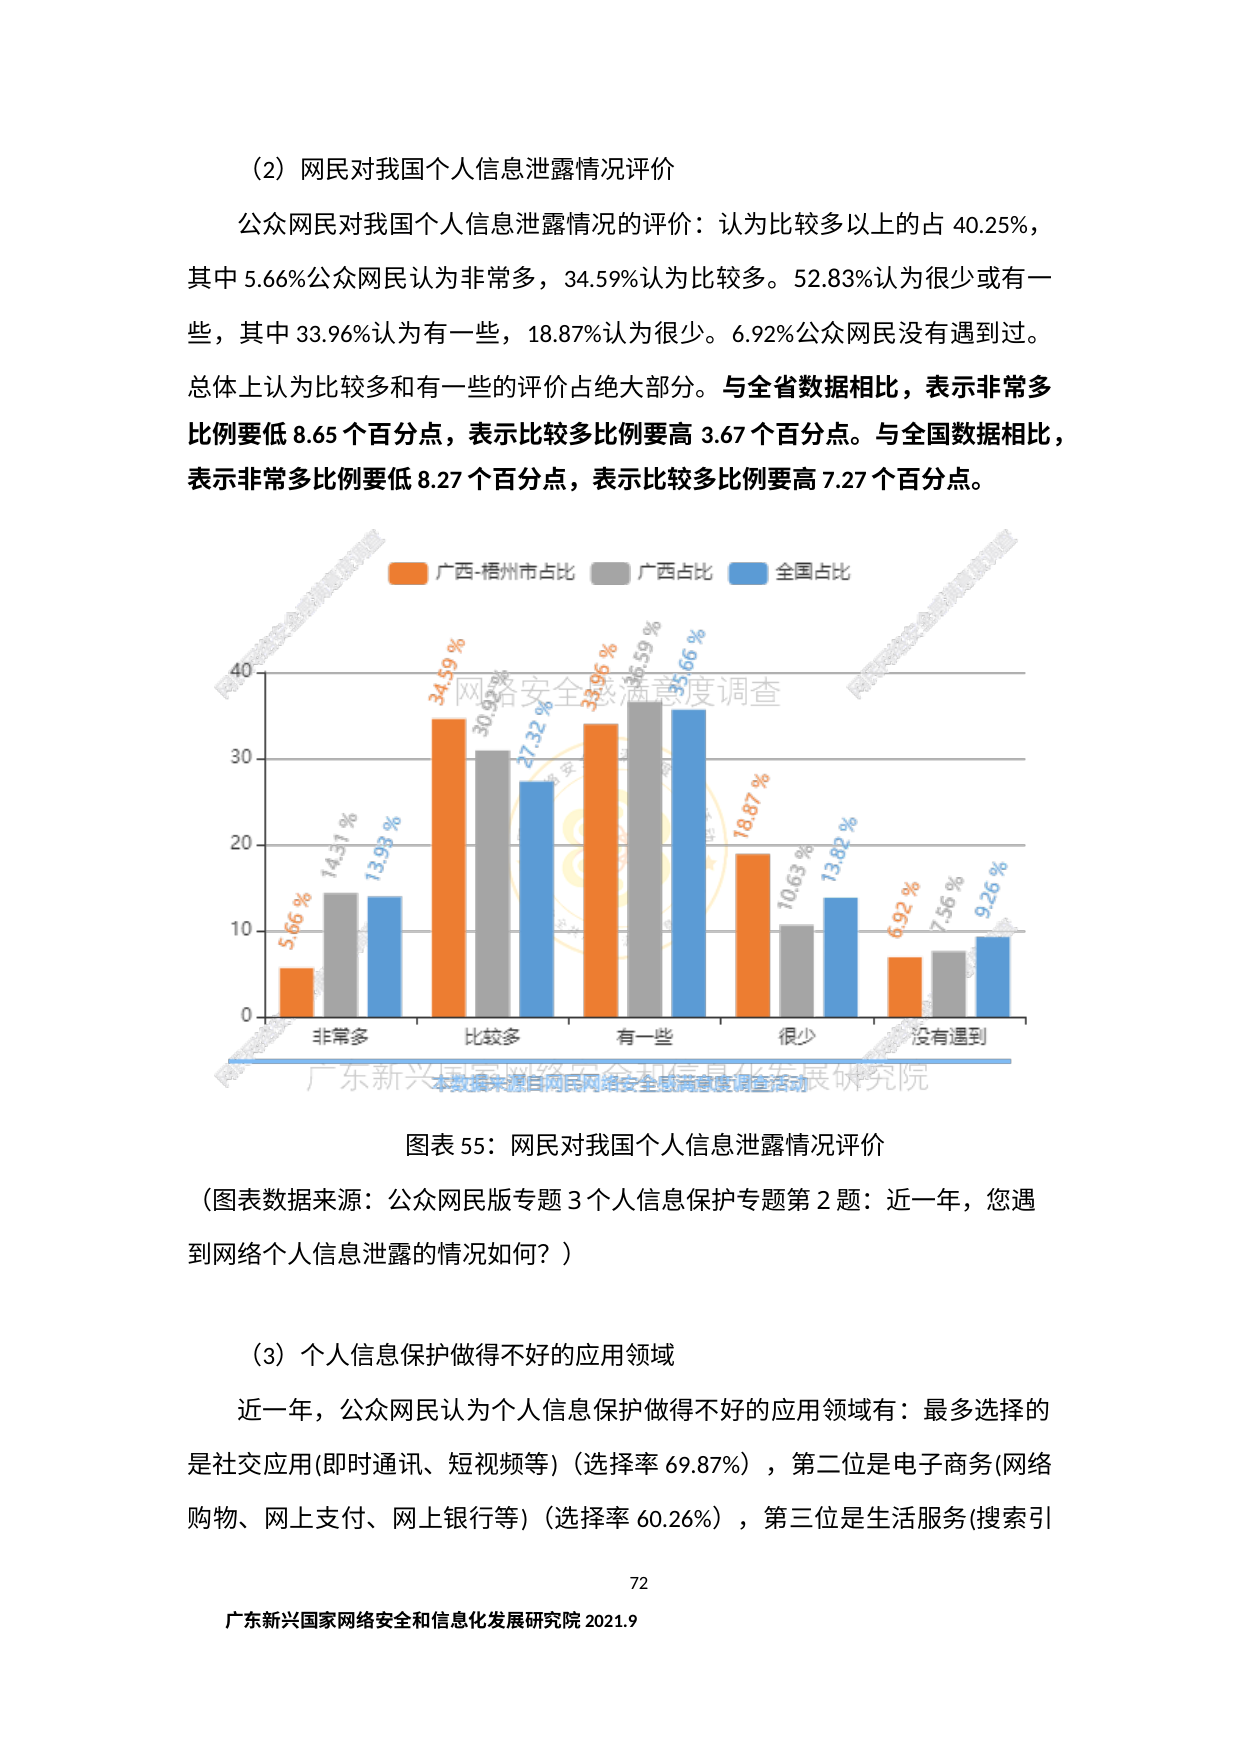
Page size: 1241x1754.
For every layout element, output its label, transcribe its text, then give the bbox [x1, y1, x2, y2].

text （图表数据来源：公众网民版专题3个人信息保护专题第2题：近一年，您遇到网络个人信息泄露的情况如何？） [187, 1180, 1053, 1271]
text 图表55：网民对我国个人信息泄露情况评价 [187, 1126, 1053, 1162]
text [187, 1390, 1053, 1535]
text （2）网民对我国个人信息泄露情况评价 [187, 150, 1053, 186]
text 公众网民对我国个人信息泄露情况的评价：认为比较多以上的占40.25%，其中5.66%公众网民认为非常多，34.59%认为比较多。52.83%认为很少或有一些，其中33.96%认为有一些，18.87%认为很少。6.92%公众网民没有遇到过。总体上认为比较多和有一些的评价占绝大部分。与全省数据相比，表示非常多比例要低8.65个百分点，表示比较多比例要高3.67个百分点。与全国数据相比，表示非常多比例要低8.27个百分点，表示比较多比例要高7.27个百分点。 [187, 204, 1053, 495]
picture [199, 516, 1041, 1111]
text （3）个人信息保护做得不好的应用领域 [187, 1336, 1053, 1372]
